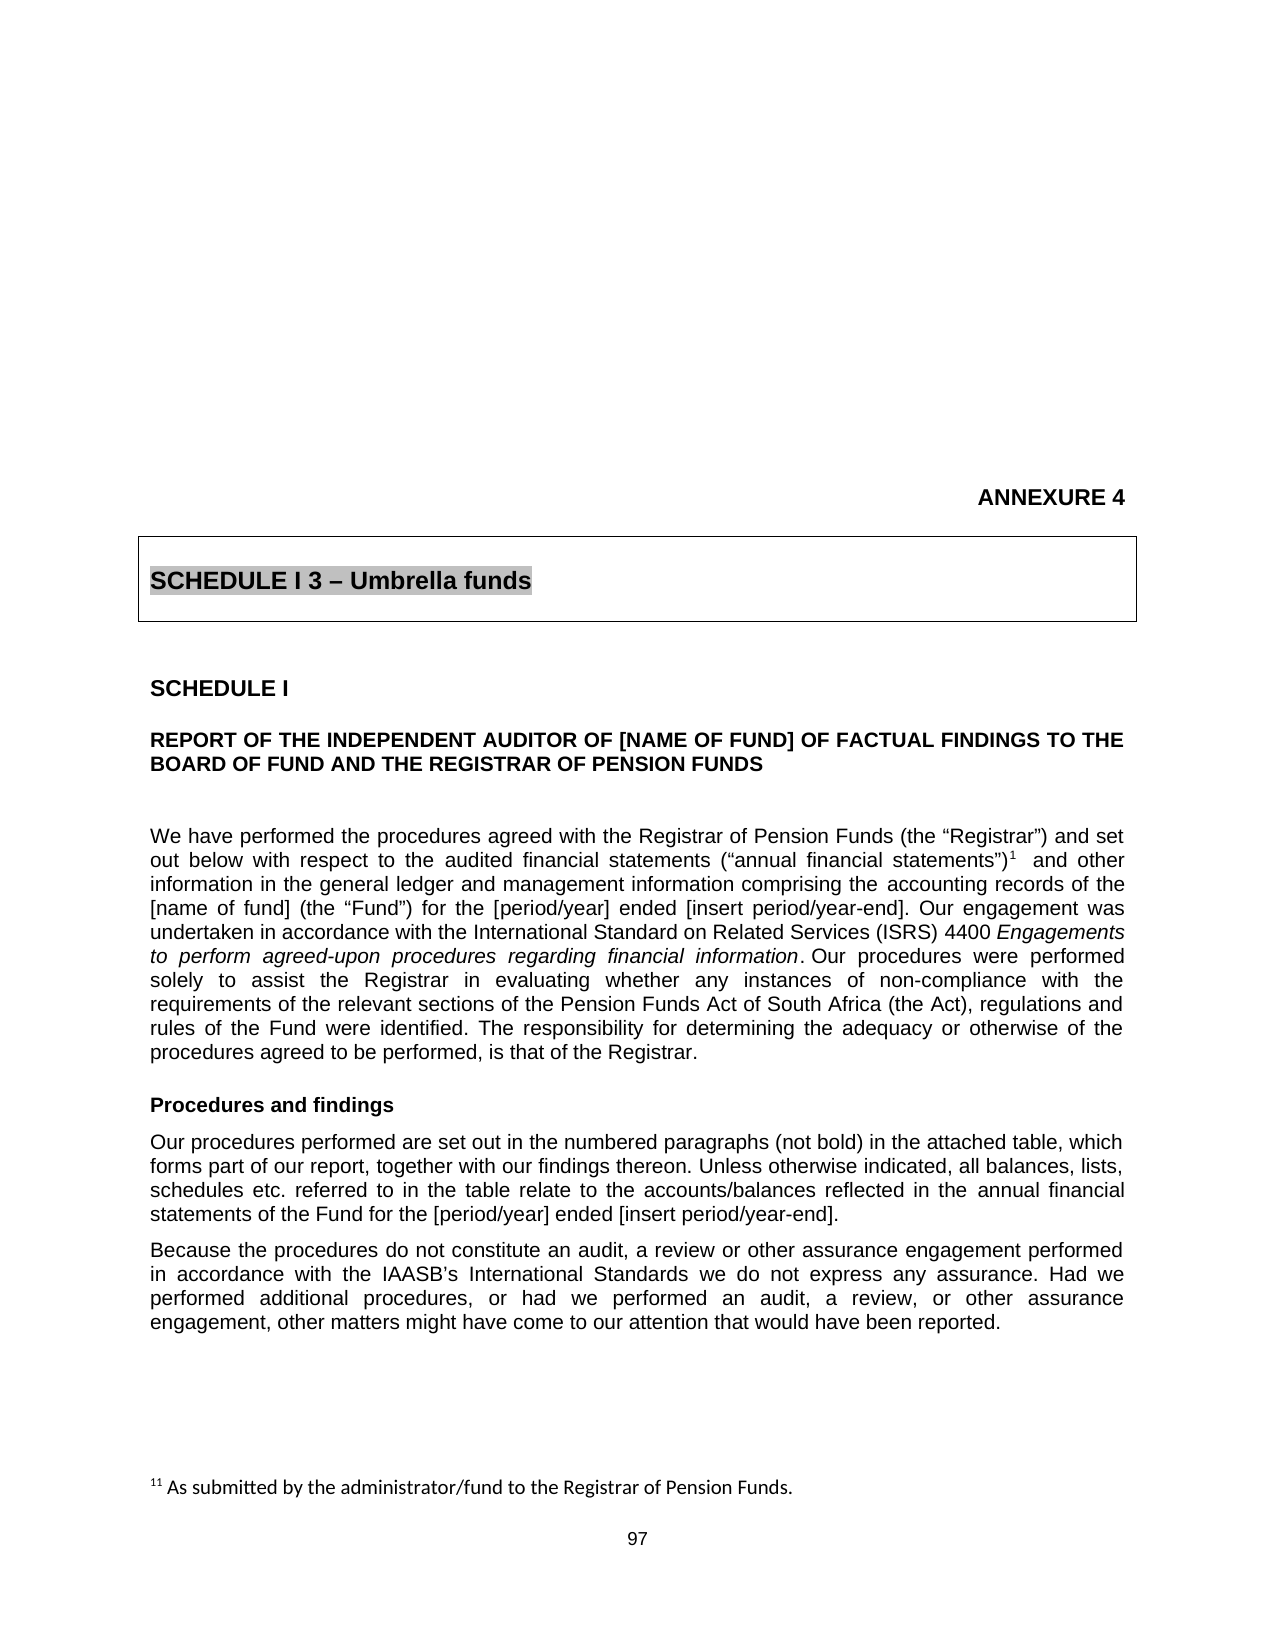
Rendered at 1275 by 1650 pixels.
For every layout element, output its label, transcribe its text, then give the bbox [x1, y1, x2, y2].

text ANNEXURE 4 [150, 483, 1125, 510]
text Because the procedures do not constitute an audit, a review or other assurance engagement performed in accordance with the IAASB’s International Standards we do not express any assurance. Had we performed additional procedures, or had we performed an audit, a review, or other assurance engagement, other matters might have come to our attention that would have been reported. [150, 1238, 1125, 1334]
text Our procedures performed are set out in the numbered paragraphs (not bold) in the attached table, which forms part of our report, together with our findings thereon. Unless otherwise indicated, all balances, lists, schedules etc. referred to in the table relate to the accounts/balances reflected in the annual financial statements of the Fund for the [period/year] ended [insert period/year-end]. [150, 1129, 1125, 1225]
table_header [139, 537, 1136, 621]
text Procedures and findings [150, 1093, 1125, 1117]
text We have performed the procedures agreed with the Registrar of Pension Funds (the “Registrar”) and set out below with respect to the audited financial statements (“annual financial statements”)1 and other information in the general ledger and management information comprising the accounting records of the [name of fund] (the “Fund”) for the [period/year] ended [insert period/year-end]. Our engagement was undertaken in accordance with the International Standard on Related Services (ISRS) 4400 Engagements to perform agreed-upon procedures regarding financial information. Our procedures were performed solely to assist the Registrar in evaluating whether any instances of non-compliance with the requirements of the relevant sections of the Pension Funds Act of South Africa (the Act), regulations and rules of the Fund were identified. The responsibility for determining the adequacy or otherwise of the procedures agreed to be performed, is that of the Registrar. [150, 824, 1125, 1064]
text REPORT OF THE INDEPENDENT AUDITOR OF [NAME OF FUND] OF FACTUAL FINDINGS TO THE BOARD OF FUND AND THE REGISTRAR OF PENSION FUNDS [150, 727, 1125, 775]
text SCHEDULE I [150, 675, 1125, 701]
